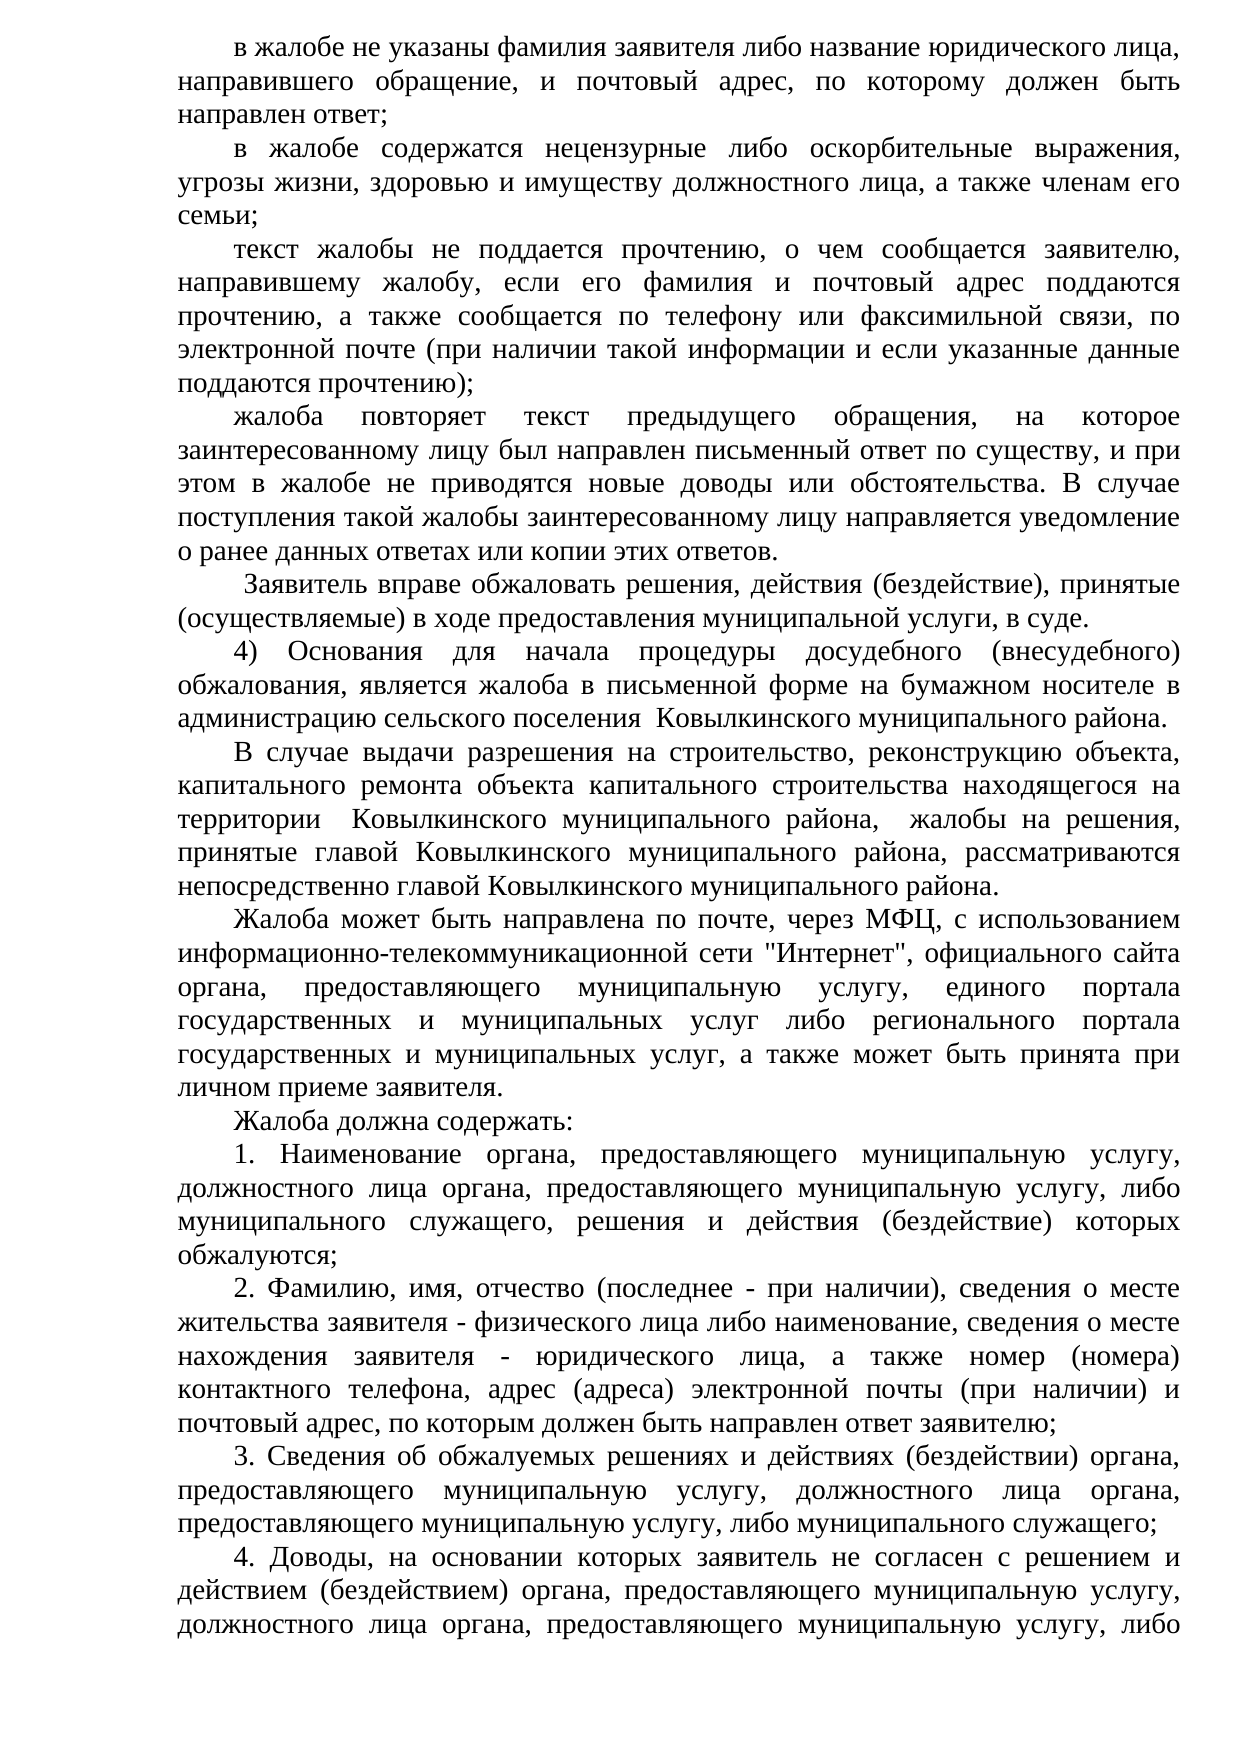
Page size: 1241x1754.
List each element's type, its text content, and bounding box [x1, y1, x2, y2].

text 1. Наименование органа, предоставляющего муниципальную услугу, должностного лица органа, предоставляющего муниципальную услугу, либо муниципального служащего, решения и действия (бездействие) которых обжалуются; [177, 1136, 1181, 1271]
text 4) Основания для начала процедуры досудебного (внесудебного) обжалования, является жалоба в письменной форме на бумажном носителе в администрацию сельского поселения Ковылкинского муниципального района. [177, 633, 1181, 734]
text 2. Фамилию, имя, отчество (последнее - при наличии), сведения о месте жительства заявителя - физического лица либо наименование, сведения о месте нахождения заявителя - юридического лица, а также номер (номера) контактного телефона, адрес (адреса) электронной почты (при наличии) и почтовый адрес, по которым должен быть направлен ответ заявителю; [177, 1271, 1181, 1438]
text текст жалобы не поддается прочтению, о чем сообщается заявителю, направившему жалобу, если его фамилия и почтовый адрес поддаются прочтению, а также сообщается по телефону или факсимильной связи, по электронной почте (при наличии такой информации и если указанные данные поддаются прочтению); [177, 231, 1181, 398]
text в жалобе содержатся нецензурные либо оскорбительные выражения, угрозы жизни, здоровью и имуществу должностного лица, а также членам его семьи; [177, 130, 1181, 231]
text Заявитель вправе обжаловать решения, действия (бездействие), принятые (осуществляемые) в ходе предоставления муниципальной услуги, в суде. [177, 566, 1181, 633]
text Жалоба может быть направлена по почте, через МФЦ, с использованием информационно-телекоммуникационной сети "Интернет", официального сайта органа, предоставляющего муниципальную услугу, единого портала государственных и муниципальных услуг либо регионального портала государственных и муниципальных услуг, а также может быть принята при личном приеме заявителя. [177, 902, 1181, 1103]
text жалоба повторяет текст предыдущего обращения, на которое заинтересованному лицу был направлен письменный ответ по существу, и при этом в жалобе не приводятся новые доводы или обстоятельства. В случае поступления такой жалобы заинтересованному лицу направляется уведомление о ранее данных ответах или копии этих ответов. [177, 398, 1181, 566]
text В случае выдачи разрешения на строительство, реконструкцию объекта, капитального ремонта объекта капитального строительства находящегося на территории Ковылкинского муниципального района, жалобы на решения, принятые главой Ковылкинского муниципального района, рассматриваются непосредственно главой Ковылкинского муниципального района. [177, 734, 1181, 902]
text Жалоба должна содержать: [177, 1103, 1181, 1136]
text 3. Сведения об обжалуемых решениях и действиях (бездействии) органа, предоставляющего муниципальную услугу, должностного лица органа, предоставляющего муниципальную услугу, либо муниципального служащего; [177, 1438, 1181, 1539]
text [177, 1539, 1181, 1639]
text в жалобе не указаны фамилия заявителя либо название юридического лица, направившего обращение, и почтовый адрес, по которому должен быть направлен ответ; [177, 29, 1181, 130]
